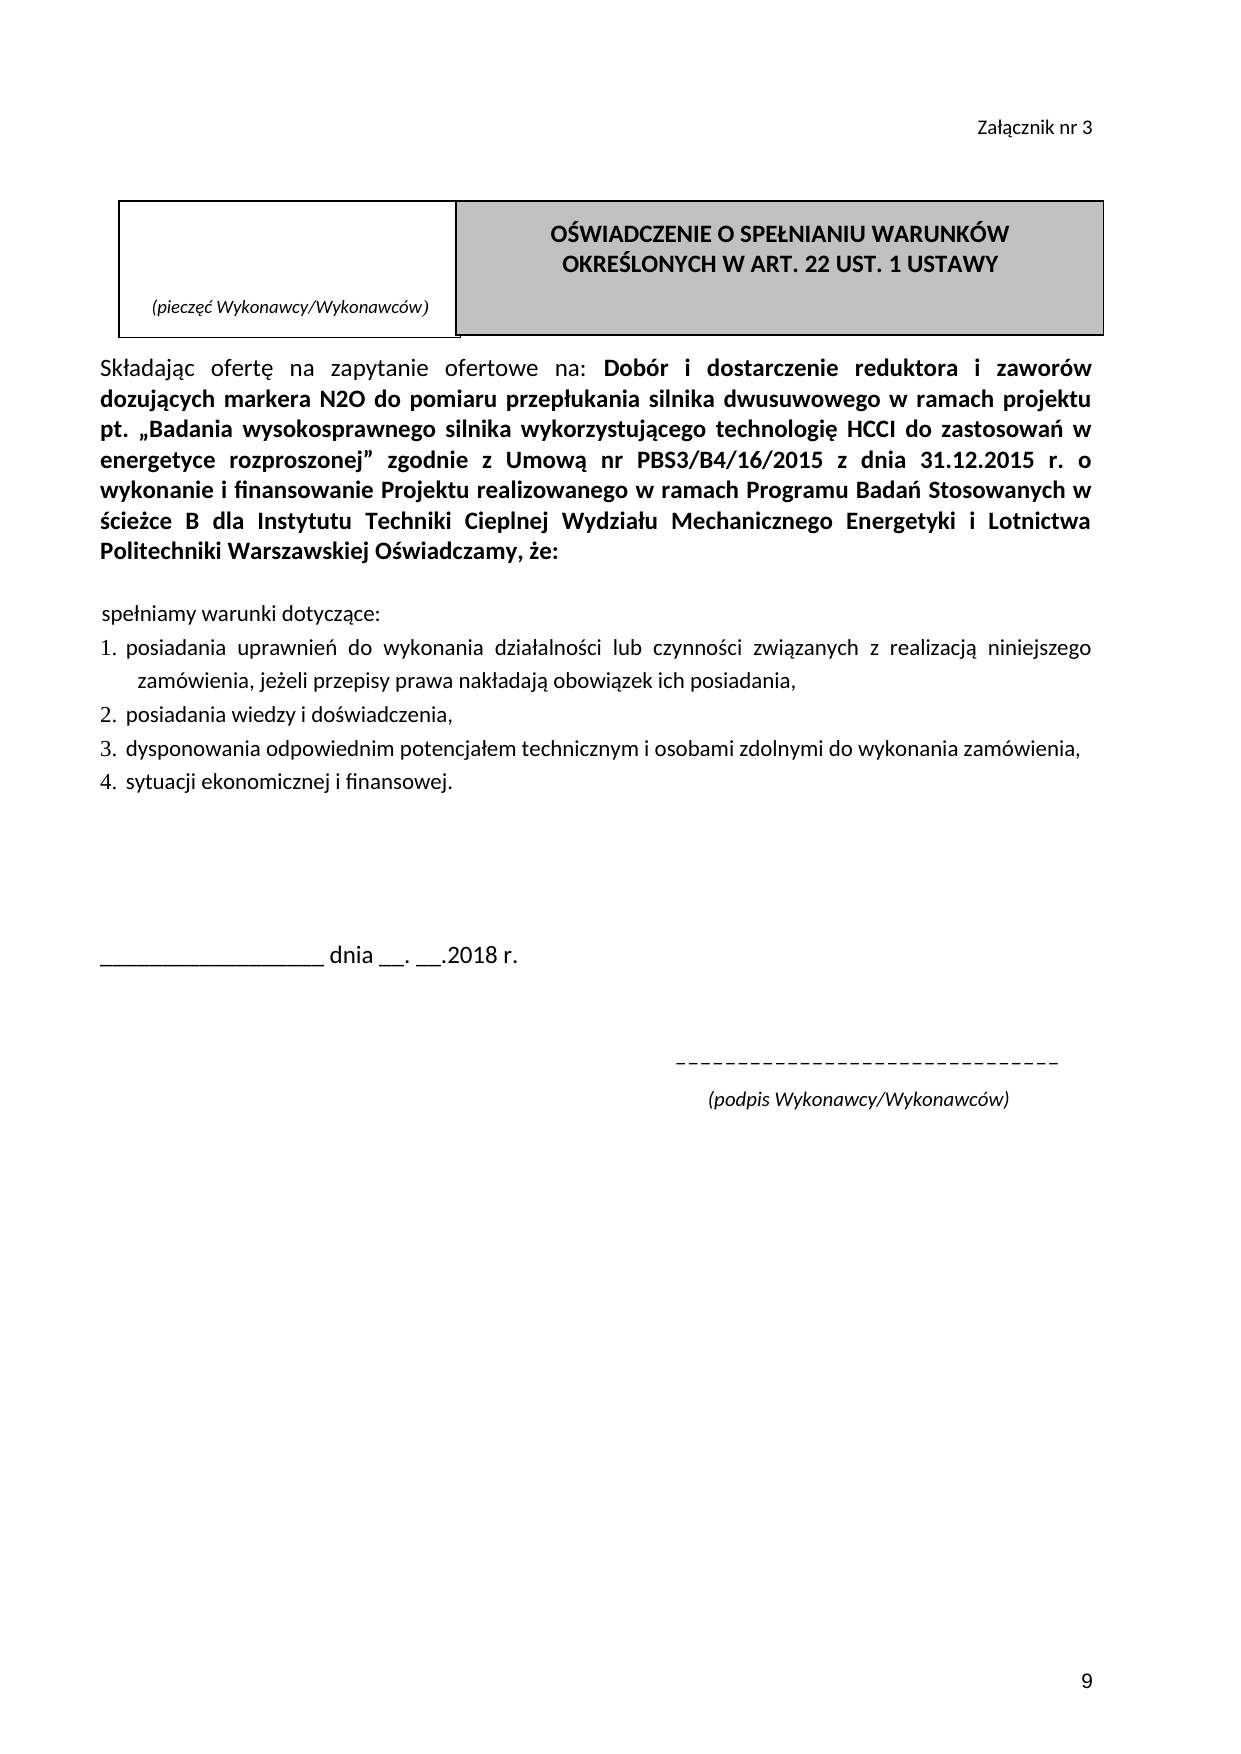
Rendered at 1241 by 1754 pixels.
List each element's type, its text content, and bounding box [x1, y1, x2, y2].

list dysponowania odpowiednim potencjałem technicznym i osobami zdolnymi do wykonania zamówienia, [100, 734, 1102, 762]
text _______________________________ [100, 1037, 1093, 1068]
text spełniamy warunki dotyczące: [101, 566, 1093, 627]
list posiadania uprawnień do wykonania działalności lub czynności związanych z realizacją niniejszego zamówienia, jeżeli przepisy prawa nakładają obowiązek ich posiadania, [100, 633, 1093, 694]
text (podpis Wykonawcy/Wykonawców) [100, 1087, 1093, 1112]
list posiadania wiedzy i doświadczenia, [100, 700, 1093, 728]
text Załącznik nr 3 [100, 114, 1093, 139]
text Składając ofertę na zapytanie ofertowe na: Dobór i dostarczenie reduktora i zaworów dozujących markera N2O do pomiaru przepłukania silnika dwusuwowego w ramach projektu pt. „Badania wysokosprawnego silnika wykorzystującego technologię HCCI do zastosowań w energetyce rozproszonej” zgodnie z Umową nr PBS3/B4/16/2015 z dnia 31.12.2015 r. o wykonanie i finansowanie Projektu realizowanego w ramach Programu Badań Stosowanych w ścieżce B dla Instytutu Techniki Cieplnej Wydziału Mechanicznego Energetyki i Lotnictwa Politechniki Warszawskiej Oświadczamy, że: [100, 243, 1093, 566]
list sytuacji ekonomicznej i finansowej. [100, 767, 1102, 795]
text __________________ dnia __. __.2018 r. [100, 939, 1093, 970]
